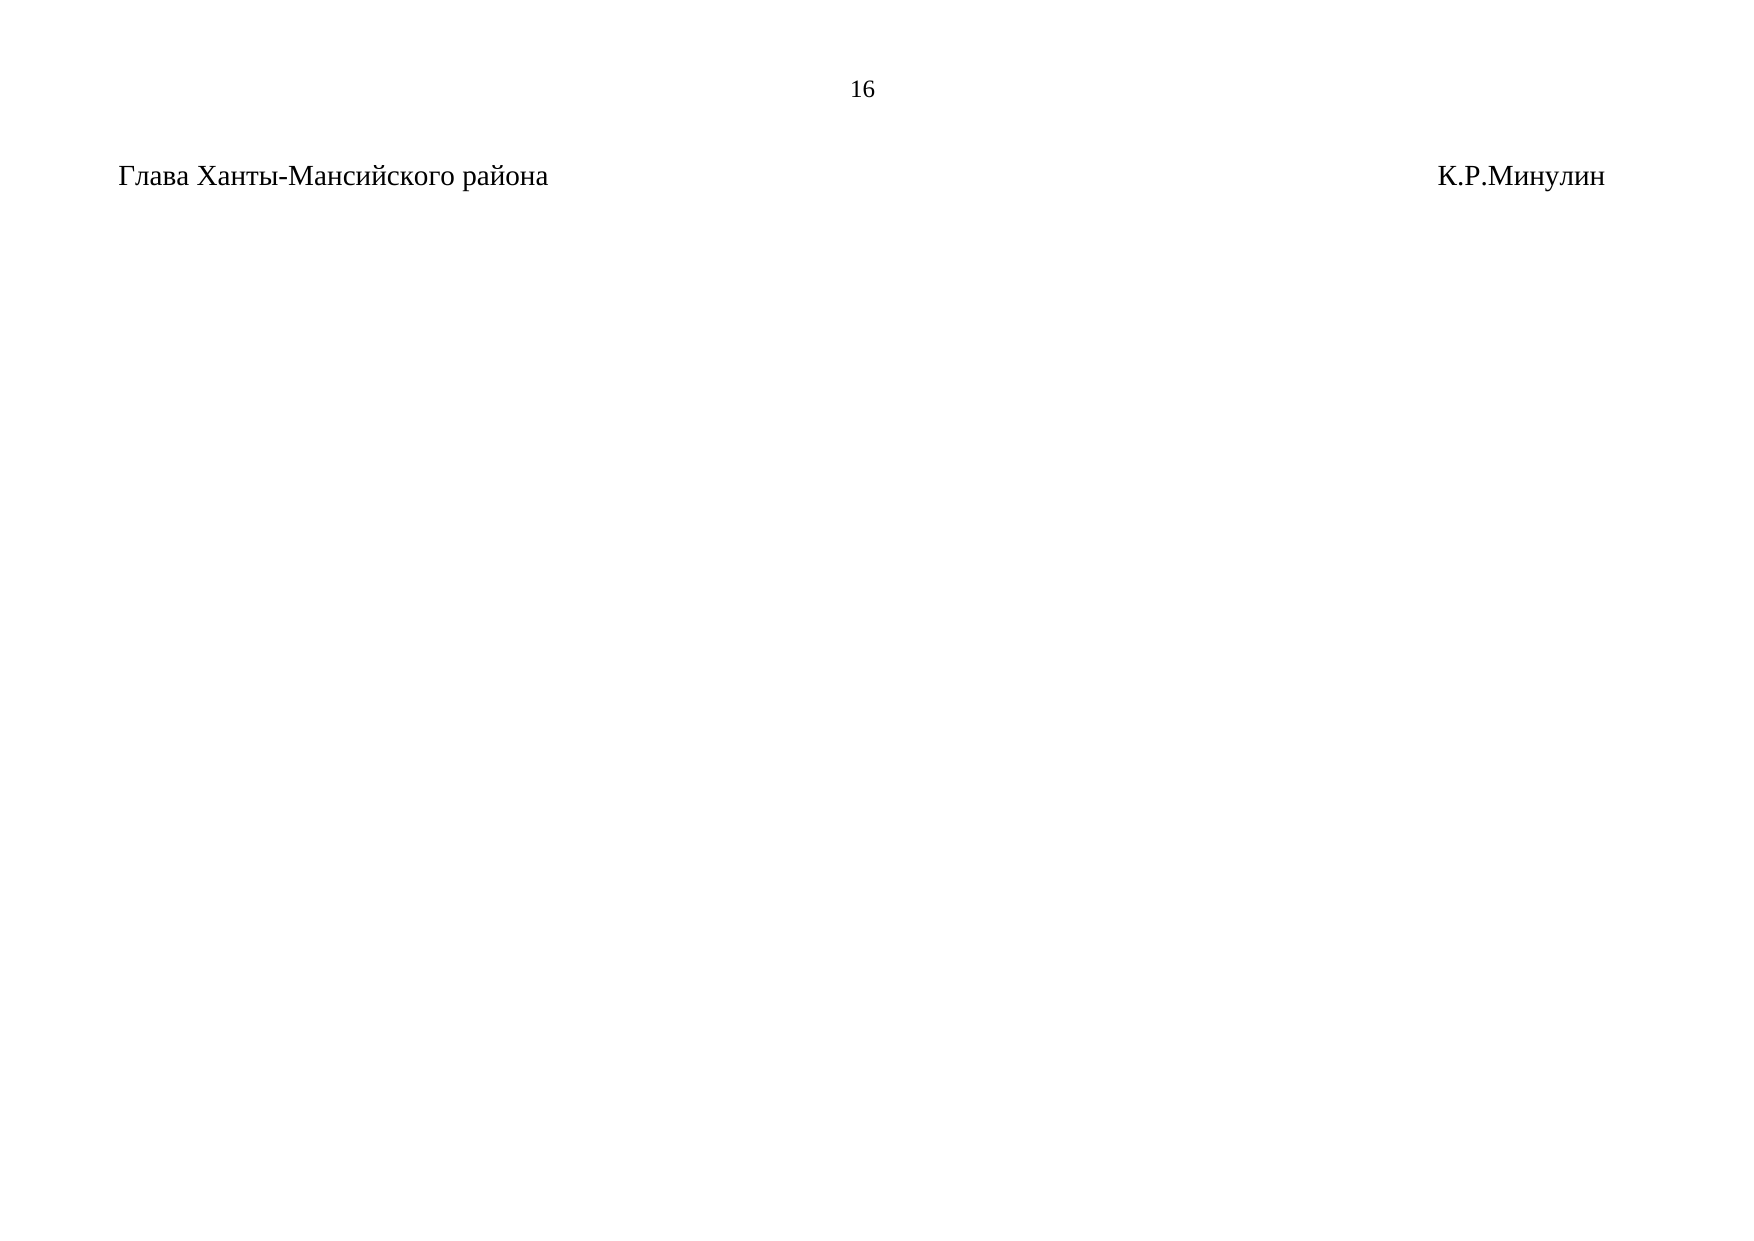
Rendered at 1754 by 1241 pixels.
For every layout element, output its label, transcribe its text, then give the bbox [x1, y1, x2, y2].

text Глава Ханты-Мансийского района К.Р.Минулин [118, 162, 1606, 192]
